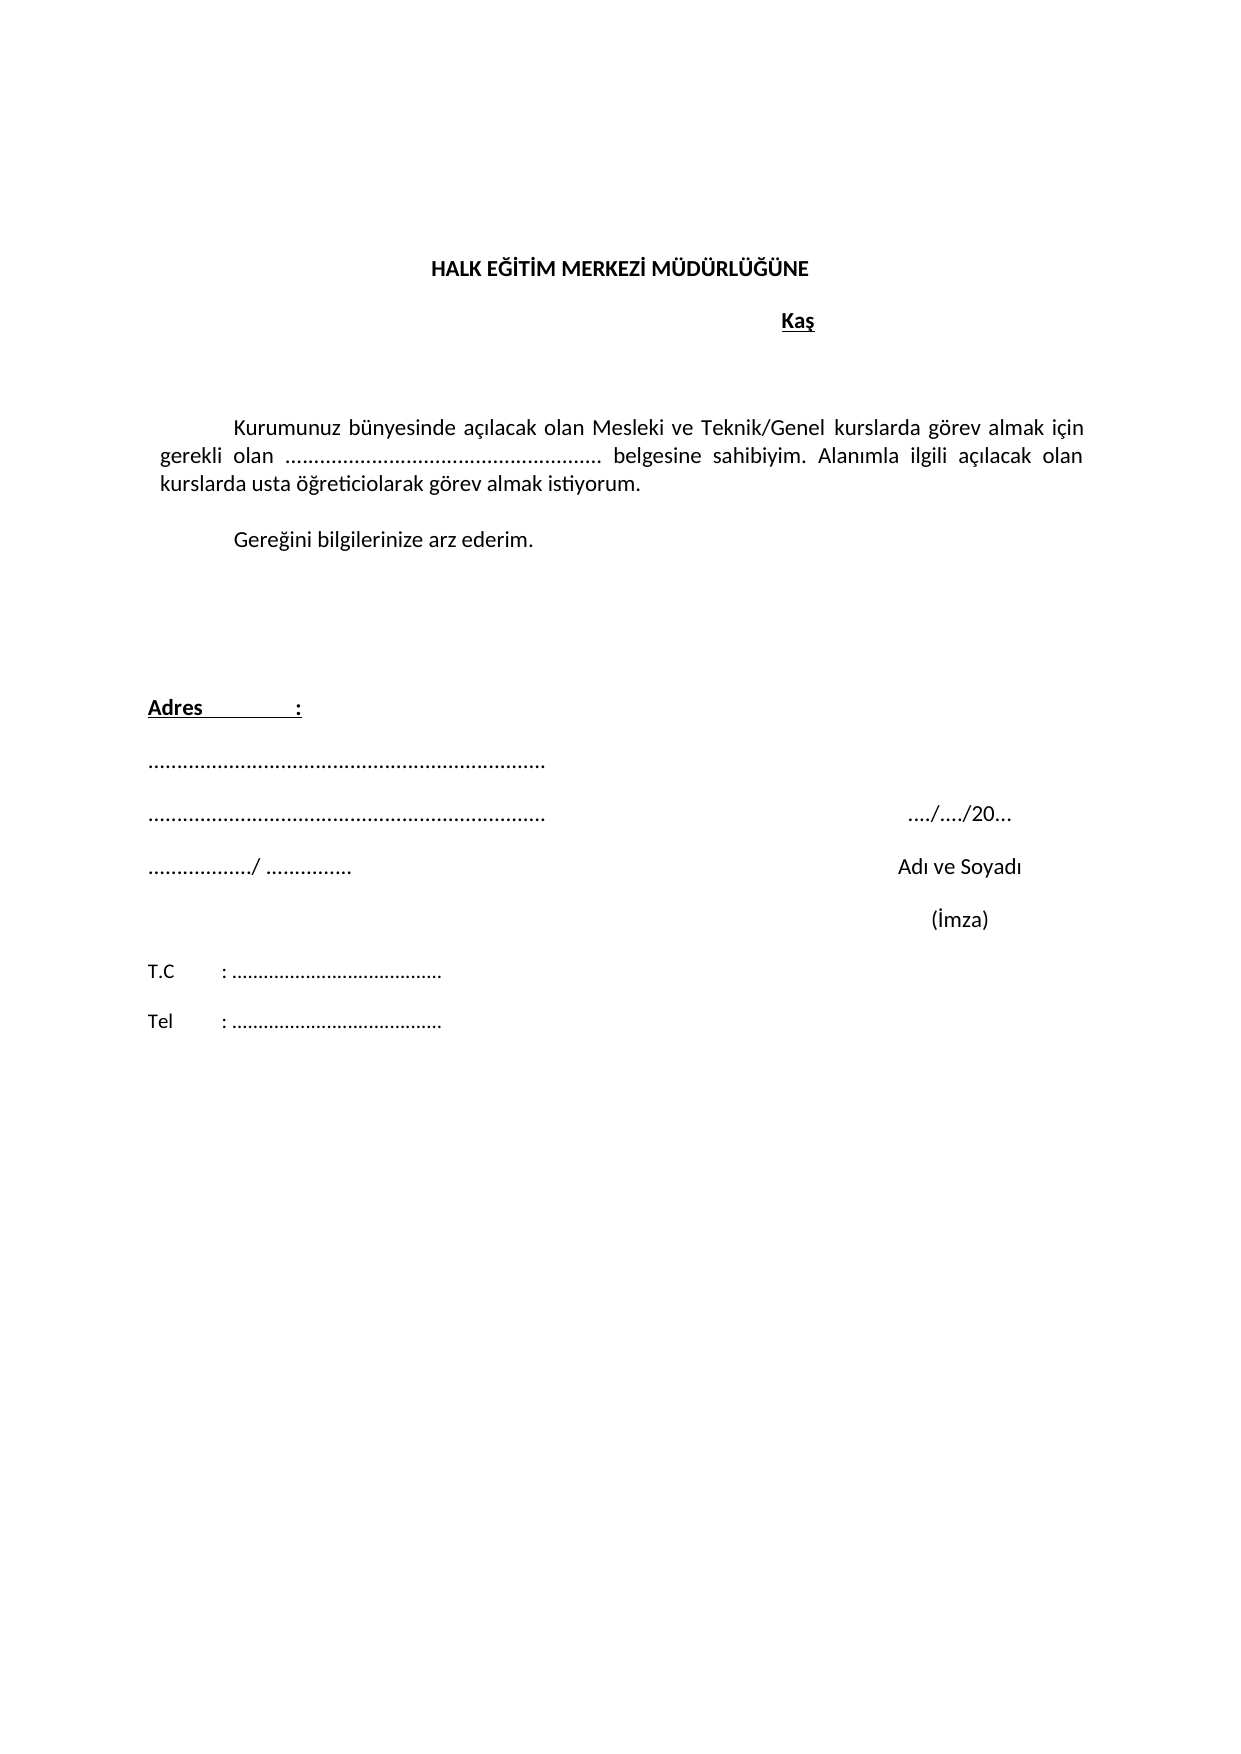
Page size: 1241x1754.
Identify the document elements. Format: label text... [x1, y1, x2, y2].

text Kurumunuz bünyesinde açılacak olan Mesleki ve Teknik/Genel kurslarda görev almak için gerekli olan ....................................................... belgesine sahibiyim. Alanımla ilgili açılacak olan kurslarda usta öğreticiolarak görev almak istiyorum. [160, 413, 1084, 497]
text ..................................................................... ..../..../20... [148, 799, 1093, 827]
text ..................................................................... [148, 746, 1093, 774]
text (İmza) [148, 905, 1093, 933]
text Gereğini bilgilerinize arz ederim. [233, 525, 1093, 553]
text HALK EĞİTİM MERKEZİ MÜDÜRLÜĞÜNE [148, 254, 1093, 282]
text ................../ ............... Adı ve Soyadı [148, 852, 1093, 880]
text Kaş [148, 307, 1093, 335]
text Adres : [148, 693, 1093, 721]
text Tel : ........................................ [148, 1008, 1093, 1033]
text T.C : ........................................ [148, 958, 1093, 983]
